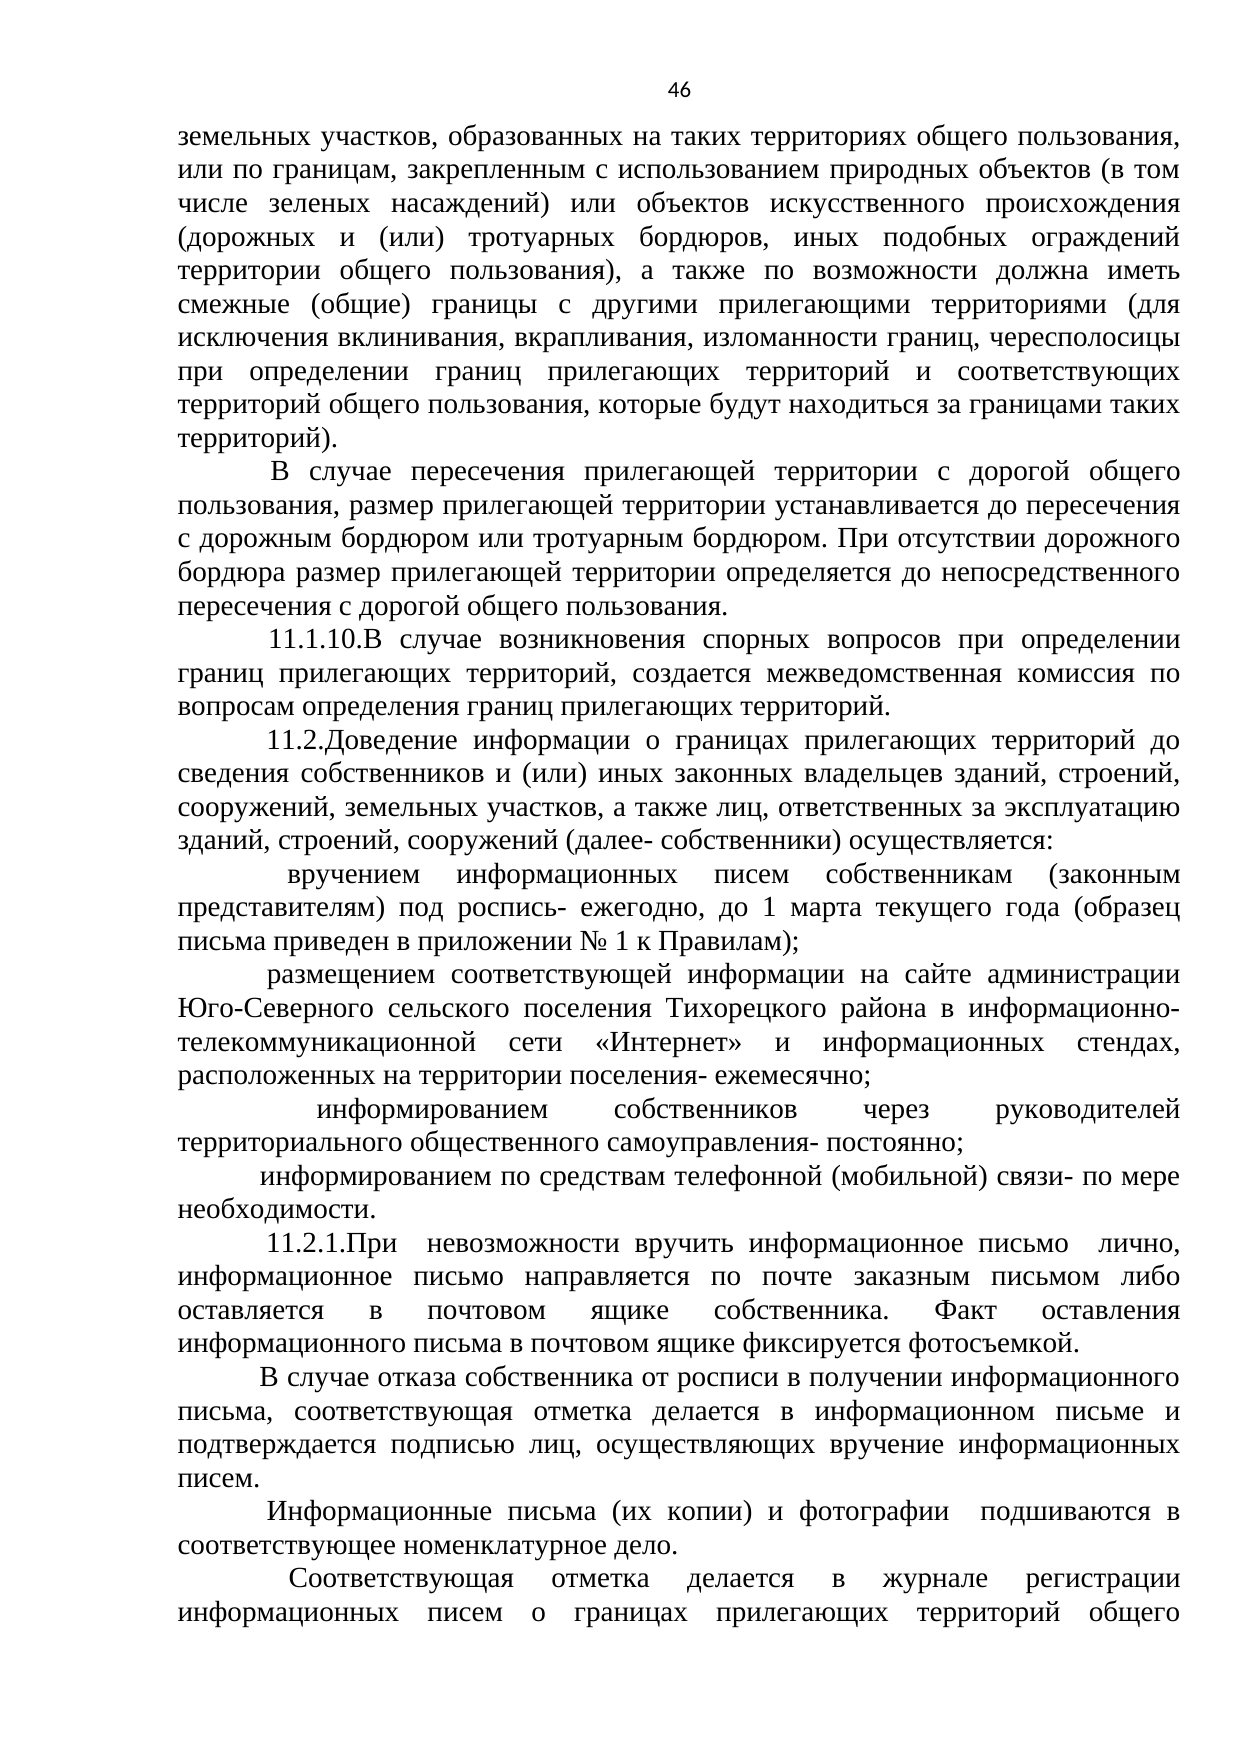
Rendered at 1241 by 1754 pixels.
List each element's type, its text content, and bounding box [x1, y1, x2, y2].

text размещением соответствующей информации на сайте администрации Юго-Северного сельского поселения Тихорецкого района в информационно-телекоммуникационной сети «Интернет» и информационных стендах, расположенных на территории поселения- ежемесячно; [177, 957, 1181, 1091]
text информированием собственников через руководителей территориального общественного самоуправления- постоянно; [177, 1091, 1181, 1158]
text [177, 118, 1181, 453]
text информированием по средствам телефонной (мобильной) связи- по мере необходимости. [177, 1158, 1181, 1225]
text 11.1.10.В случае возникновения спорных вопросов при определении границ прилегающих территорий, создается межведомственная комиссия по вопросам определения границ прилегающих территорий. [177, 621, 1181, 722]
text Информационные письма (их копии) и фотографии подшиваются в соответствующее номенклатурное дело. [177, 1493, 1181, 1560]
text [177, 1560, 1181, 1627]
text В случае пересечения прилегающей территории с дорогой общего пользования, размер прилегающей территории устанавливается до пересечения с дорожным бордюром или тротуарным бордюром. При отсутствии дорожного бордюра размер прилегающей территории определяется до непосредственного пересечения с дорогой общего пользования. [177, 453, 1181, 621]
text вручением информационных писем собственникам (законным представителям) под роспись- ежегодно, до 1 марта текущего года (образец письма приведен в приложении № 1 к Правилам); [177, 856, 1181, 957]
text 11.2.1.При невозможности вручить информационное письмо лично, информационное письмо направляется по почте заказным письмом либо оставляется в почтовом ящике собственника. Факт оставления информационного письма в почтовом ящике фиксируется фотосъемкой. [177, 1225, 1181, 1359]
text 11.2.Доведение информации о границах прилегающих территорий до сведения собственников и (или) иных законных владельцев зданий, строений, сооружений, земельных участков, а также лиц, ответственных за эксплуатацию зданий, строений, сооружений (далее- собственники) осуществляется: [177, 722, 1181, 856]
text В случае отказа собственника от росписи в получении информационного письма, соответствующая отметка делается в информационном письме и подтверждается подписью лиц, осуществляющих вручение информационных писем. [177, 1359, 1181, 1493]
